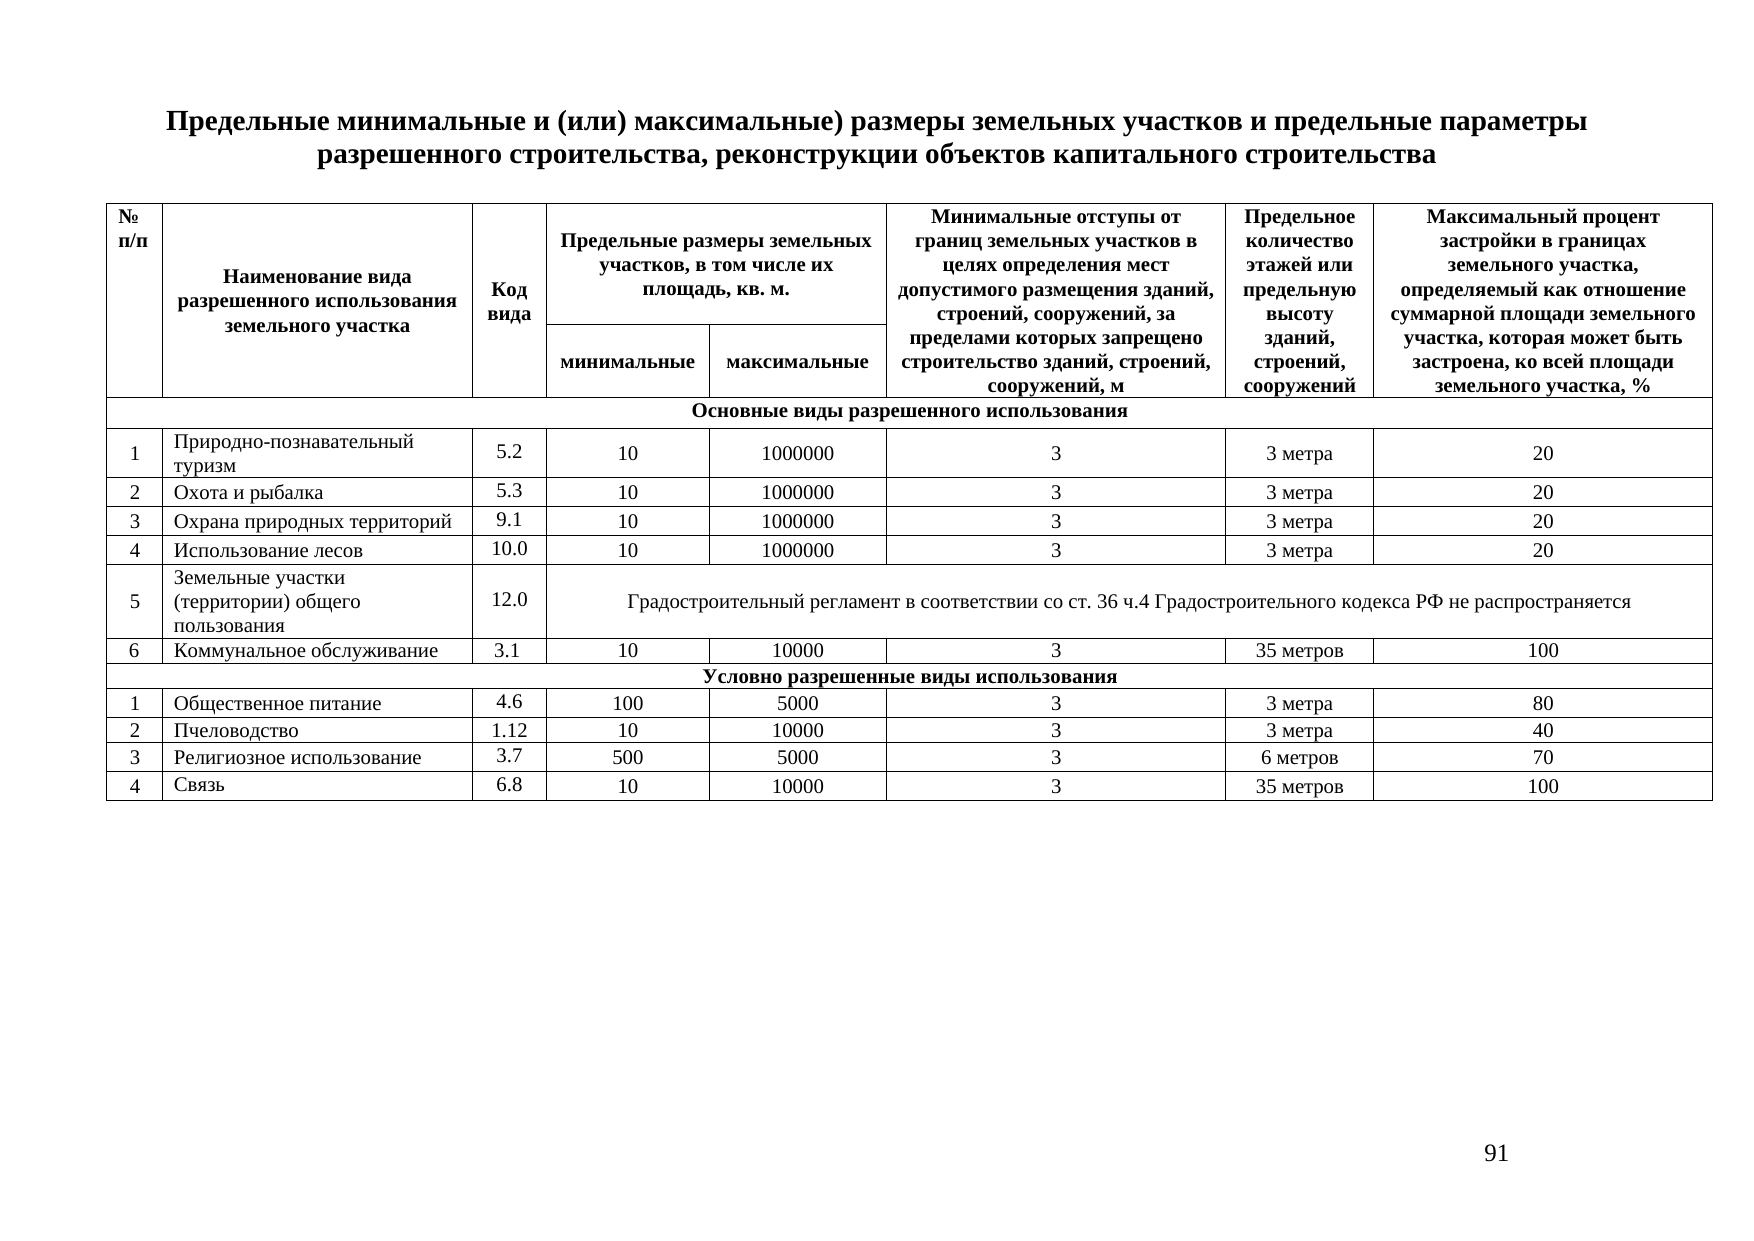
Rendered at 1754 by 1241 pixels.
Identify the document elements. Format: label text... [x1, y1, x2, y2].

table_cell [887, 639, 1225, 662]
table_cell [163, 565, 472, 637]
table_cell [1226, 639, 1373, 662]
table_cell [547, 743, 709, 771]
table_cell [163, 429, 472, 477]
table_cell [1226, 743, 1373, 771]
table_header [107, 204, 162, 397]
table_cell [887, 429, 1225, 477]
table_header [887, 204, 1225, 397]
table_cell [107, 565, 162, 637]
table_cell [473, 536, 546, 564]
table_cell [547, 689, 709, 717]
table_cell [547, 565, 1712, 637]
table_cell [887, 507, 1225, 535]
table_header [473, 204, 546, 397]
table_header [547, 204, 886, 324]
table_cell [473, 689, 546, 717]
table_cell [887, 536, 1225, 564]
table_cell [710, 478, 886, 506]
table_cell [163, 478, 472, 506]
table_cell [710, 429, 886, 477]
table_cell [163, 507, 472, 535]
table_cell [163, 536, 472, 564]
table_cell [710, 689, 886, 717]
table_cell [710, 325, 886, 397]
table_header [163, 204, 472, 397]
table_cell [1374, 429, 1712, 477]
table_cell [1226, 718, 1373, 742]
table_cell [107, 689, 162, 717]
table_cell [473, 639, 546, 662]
text Предельные минимальные и (или) максимальные) размеры земельных участков и предельные параметры разрешенного строительства, реконструкции объектов капитального строительства [118, 103, 1636, 170]
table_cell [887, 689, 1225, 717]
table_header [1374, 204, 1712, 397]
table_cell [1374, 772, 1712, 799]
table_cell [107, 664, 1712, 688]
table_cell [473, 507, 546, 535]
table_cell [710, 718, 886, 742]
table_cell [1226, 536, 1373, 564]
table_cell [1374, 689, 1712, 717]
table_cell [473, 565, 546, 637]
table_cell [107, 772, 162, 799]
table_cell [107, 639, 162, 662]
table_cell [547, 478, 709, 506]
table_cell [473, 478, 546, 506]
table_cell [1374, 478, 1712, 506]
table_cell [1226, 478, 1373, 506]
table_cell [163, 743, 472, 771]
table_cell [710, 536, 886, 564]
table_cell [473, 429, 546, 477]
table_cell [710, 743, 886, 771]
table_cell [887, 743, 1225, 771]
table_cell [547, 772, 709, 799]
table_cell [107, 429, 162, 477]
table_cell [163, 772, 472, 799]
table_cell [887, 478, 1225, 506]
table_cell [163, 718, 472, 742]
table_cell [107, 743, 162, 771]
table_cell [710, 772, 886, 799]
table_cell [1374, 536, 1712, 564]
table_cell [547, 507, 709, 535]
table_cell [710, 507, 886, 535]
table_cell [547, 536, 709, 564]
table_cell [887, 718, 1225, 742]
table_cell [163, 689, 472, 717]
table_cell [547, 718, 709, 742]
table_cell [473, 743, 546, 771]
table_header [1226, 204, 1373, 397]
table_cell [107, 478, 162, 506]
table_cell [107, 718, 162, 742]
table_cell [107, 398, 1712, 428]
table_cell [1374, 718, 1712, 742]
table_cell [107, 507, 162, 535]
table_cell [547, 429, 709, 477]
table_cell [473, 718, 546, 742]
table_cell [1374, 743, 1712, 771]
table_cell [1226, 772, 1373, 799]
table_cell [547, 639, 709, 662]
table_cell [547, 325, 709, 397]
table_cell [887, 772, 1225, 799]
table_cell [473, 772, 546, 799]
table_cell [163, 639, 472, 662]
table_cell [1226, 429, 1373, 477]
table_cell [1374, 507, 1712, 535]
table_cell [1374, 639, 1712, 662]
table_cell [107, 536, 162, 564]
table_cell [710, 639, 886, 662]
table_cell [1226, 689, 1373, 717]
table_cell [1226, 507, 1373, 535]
